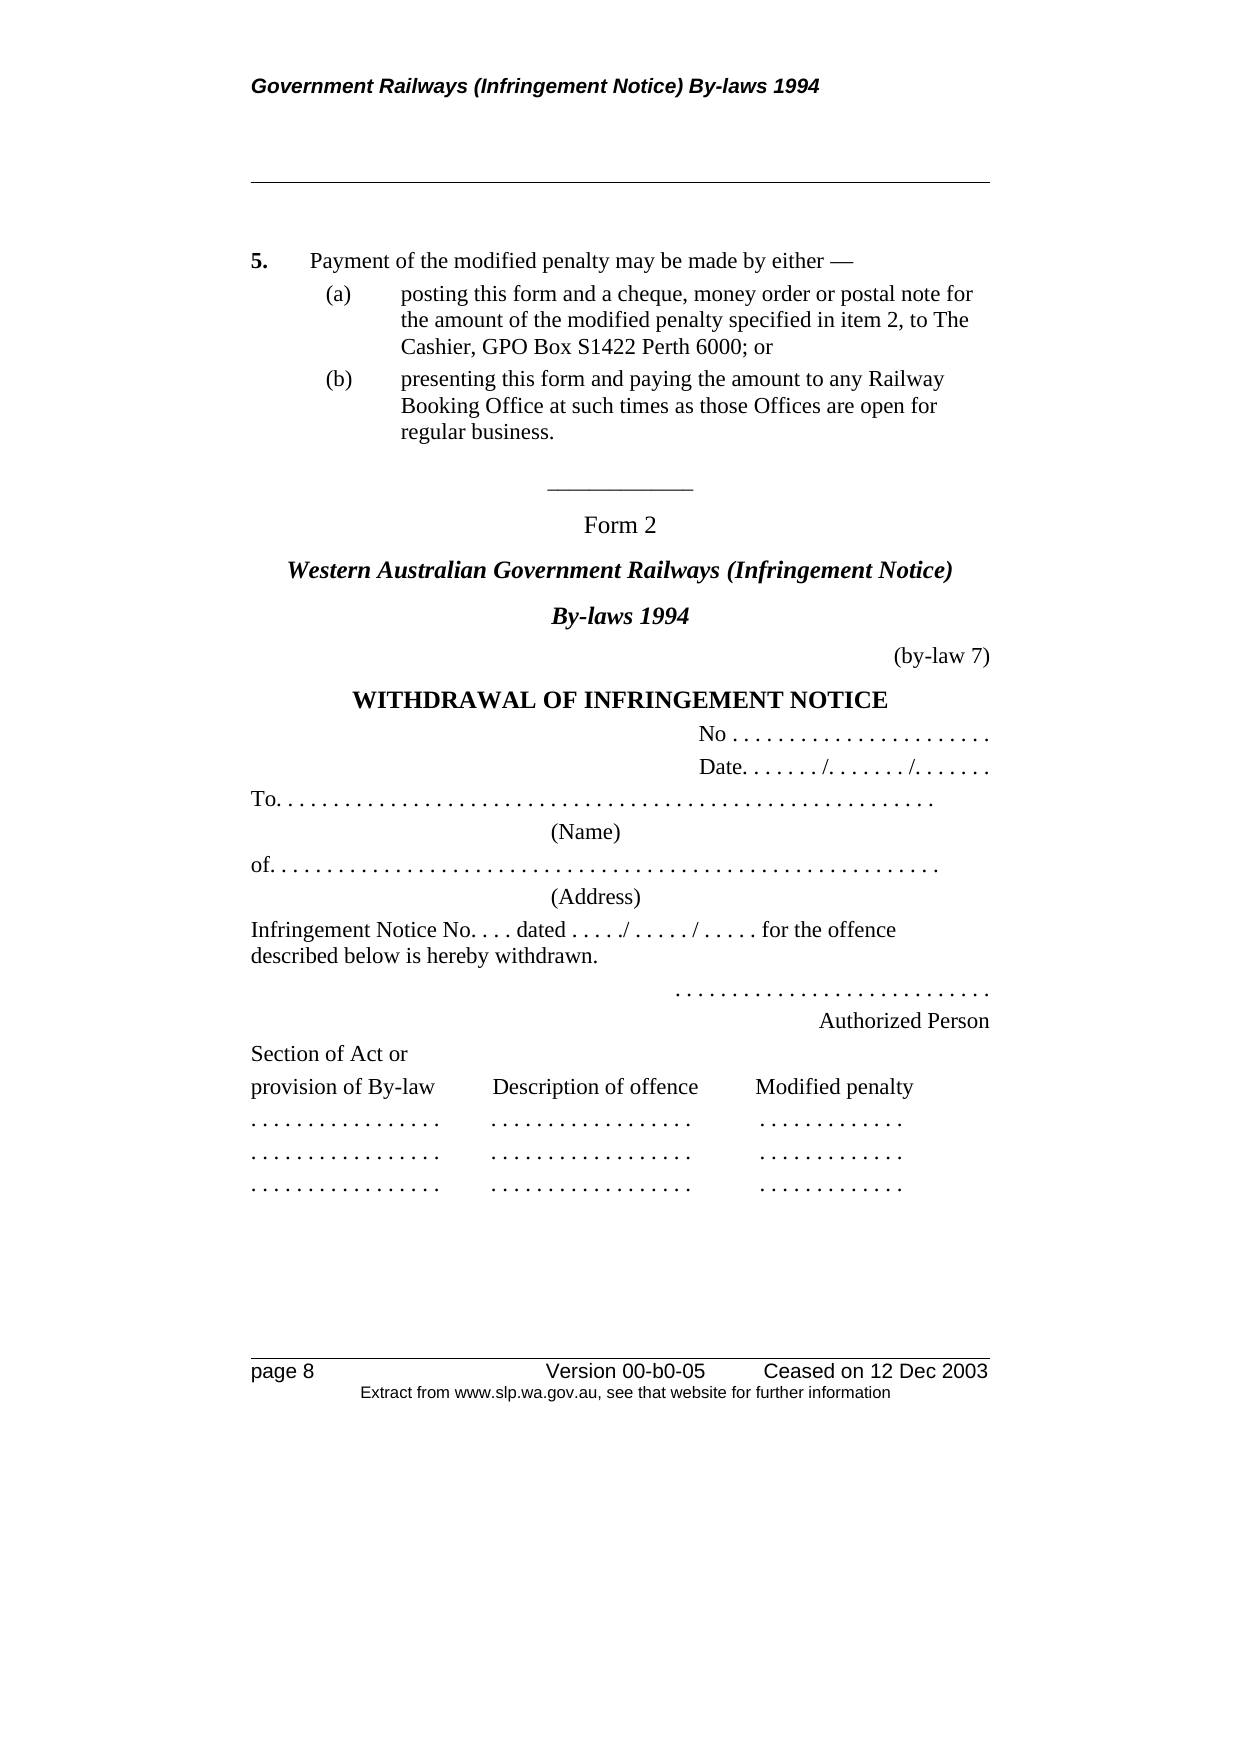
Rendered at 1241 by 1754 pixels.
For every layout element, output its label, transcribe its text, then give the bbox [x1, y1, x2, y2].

text provision of By-law Description of offence Modified penalty [251, 1073, 990, 1099]
subtitle Form 2 [251, 510, 990, 539]
text of. . . . . . . . . . . . . . . . . . . . . . . . . . . . . . . . . . . . . . . . . . . . . . . . . . . . . . . . . . . [251, 851, 990, 877]
text ______________ [251, 469, 990, 493]
text (a) posting this form and a cheque, money order or postal note for the amount of the modified penalty specified in item 2, to The Cashier, GPO Box S1422 Perth 6000; or [326, 280, 990, 359]
subtitle By-laws 1994 [251, 601, 990, 630]
subtitle WITHDRAWAL OF INFRINGEMENT NOTICE [251, 685, 990, 714]
text To. . . . . . . . . . . . . . . . . . . . . . . . . . . . . . . . . . . . . . . . . . . . . . . . . . . . . . . . . . [251, 786, 990, 812]
text . . . . . . . . . . . . . . . . . . . . . . . . . . . . . . . . . . . . . . . . . . . . . . . . [251, 1138, 990, 1164]
subtitle Western Australian Government Railways (Infringement Notice) [251, 556, 990, 584]
text Section of Act or [251, 1040, 990, 1066]
text . . . . . . . . . . . . . . . . . . . . . . . . . . . . . . . . . . . . . . . . . . . . . . . . [251, 1105, 990, 1132]
text (Address) [476, 883, 990, 910]
text Date. . . . . . . /. . . . . . . /. . . . . . . [251, 753, 990, 779]
text Infringement Notice No. . . . dated . . . . ./ . . . . . / . . . . . for the offence described below is hereby withdrawn. [251, 916, 990, 969]
text 5. Payment of the modified penalty may be made by either — [251, 247, 990, 274]
text (Name) [551, 818, 990, 844]
text (b) presenting this form and paying the amount to any Railway Booking Office at such times as those Offices are open for regular business. [326, 365, 990, 444]
text (by-law 7) [251, 642, 990, 669]
text Authorized Person [251, 1007, 990, 1034]
text . . . . . . . . . . . . . . . . . . . . . . . . . . . . [251, 975, 990, 1001]
text . . . . . . . . . . . . . . . . . . . . . . . . . . . . . . . . . . . . . . . . . . . . . . . . [251, 1171, 990, 1197]
text No . . . . . . . . . . . . . . . . . . . . . . . [251, 720, 990, 747]
